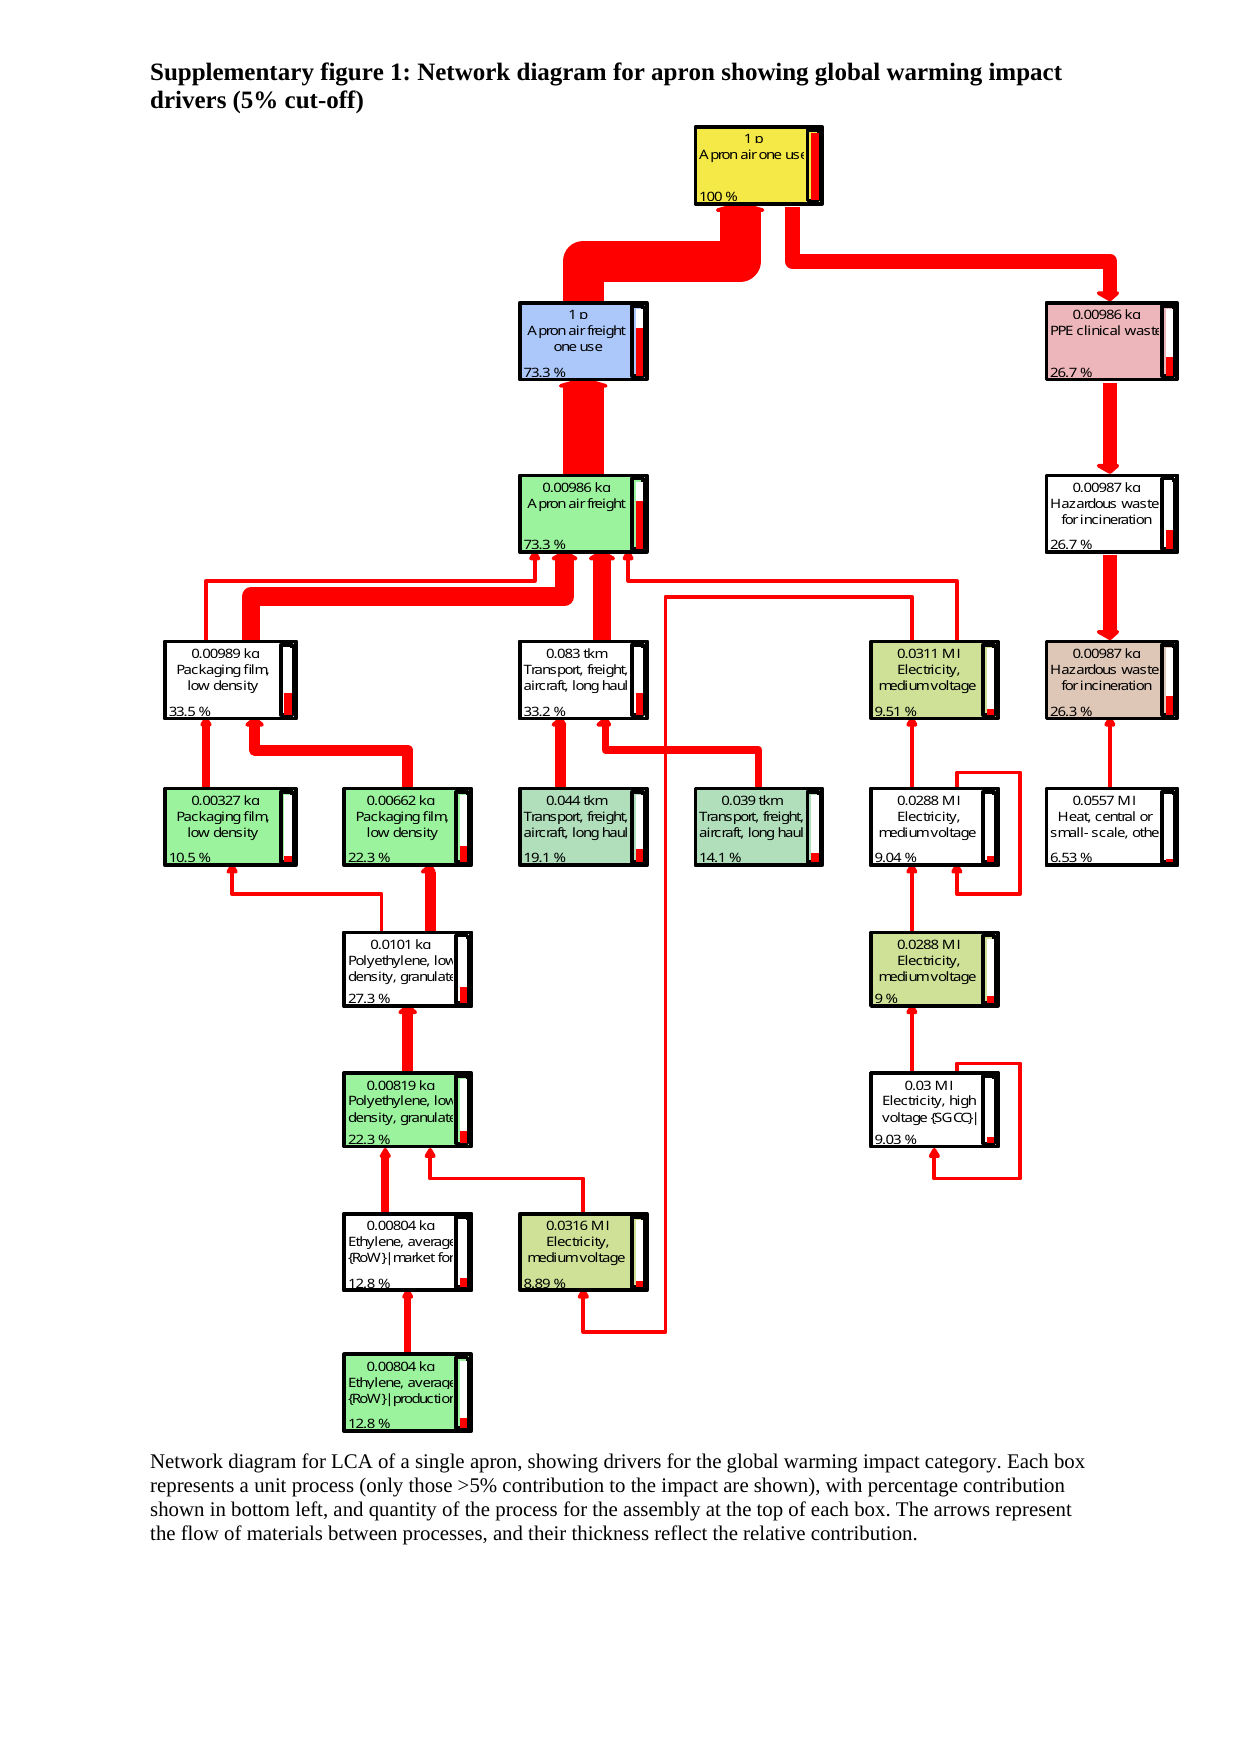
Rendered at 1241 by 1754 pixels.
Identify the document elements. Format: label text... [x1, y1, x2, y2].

text Network diagram for LCA of a single apron, showing drivers for the global warming impact category. Each box represents a unit process (only those >5% contribution to the impact are shown), with percentage contribution shown in bottom left, and quantity of the process for the assembly at the top of each box. The arrows represent the flow of materials between processes, and their thickness reflect the relative contribution. [150, 1449, 1090, 1545]
text Supplementary figure 1: Network diagram for apron showing global warming impact drivers (5% cut-off) [150, 57, 1090, 114]
